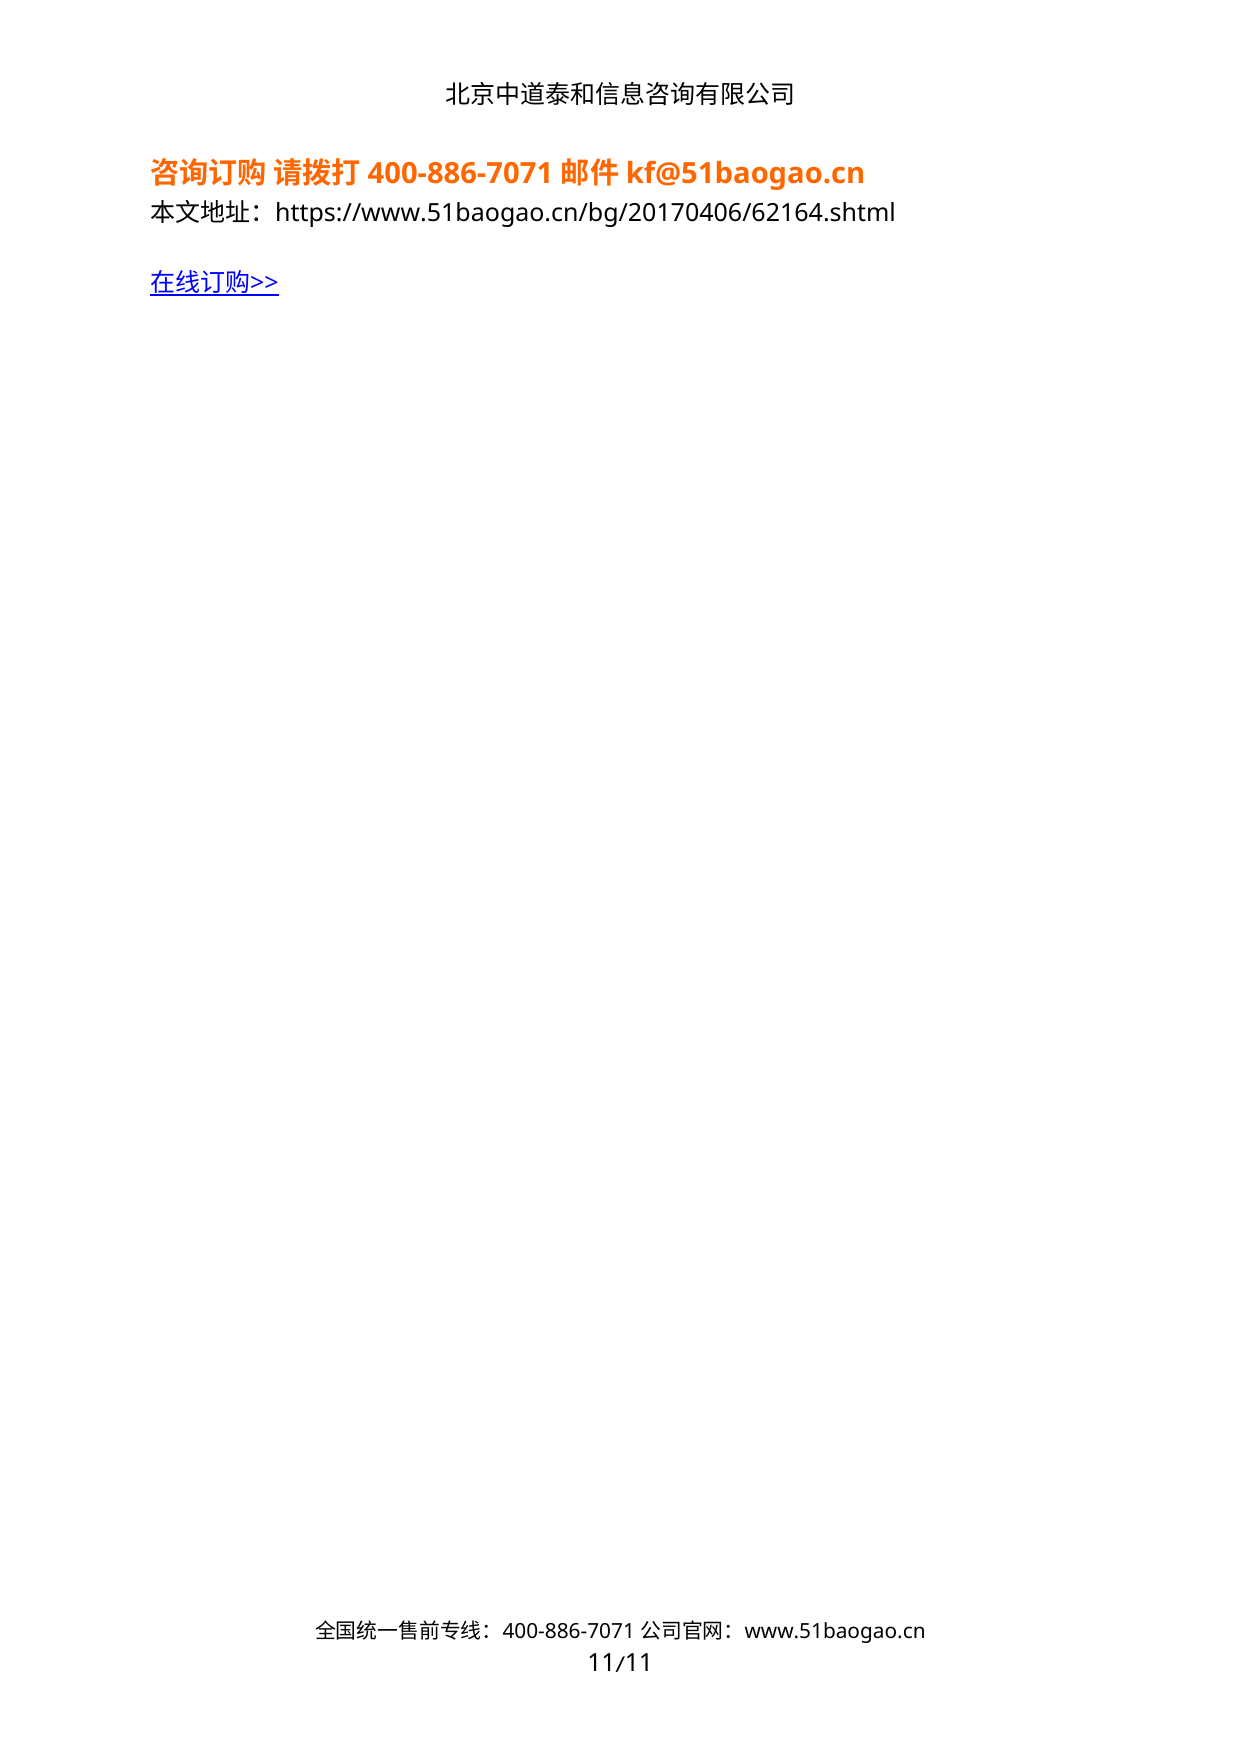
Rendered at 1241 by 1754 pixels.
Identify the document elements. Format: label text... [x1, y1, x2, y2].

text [150, 150, 1090, 229]
text 在线订购>> [150, 229, 1090, 299]
